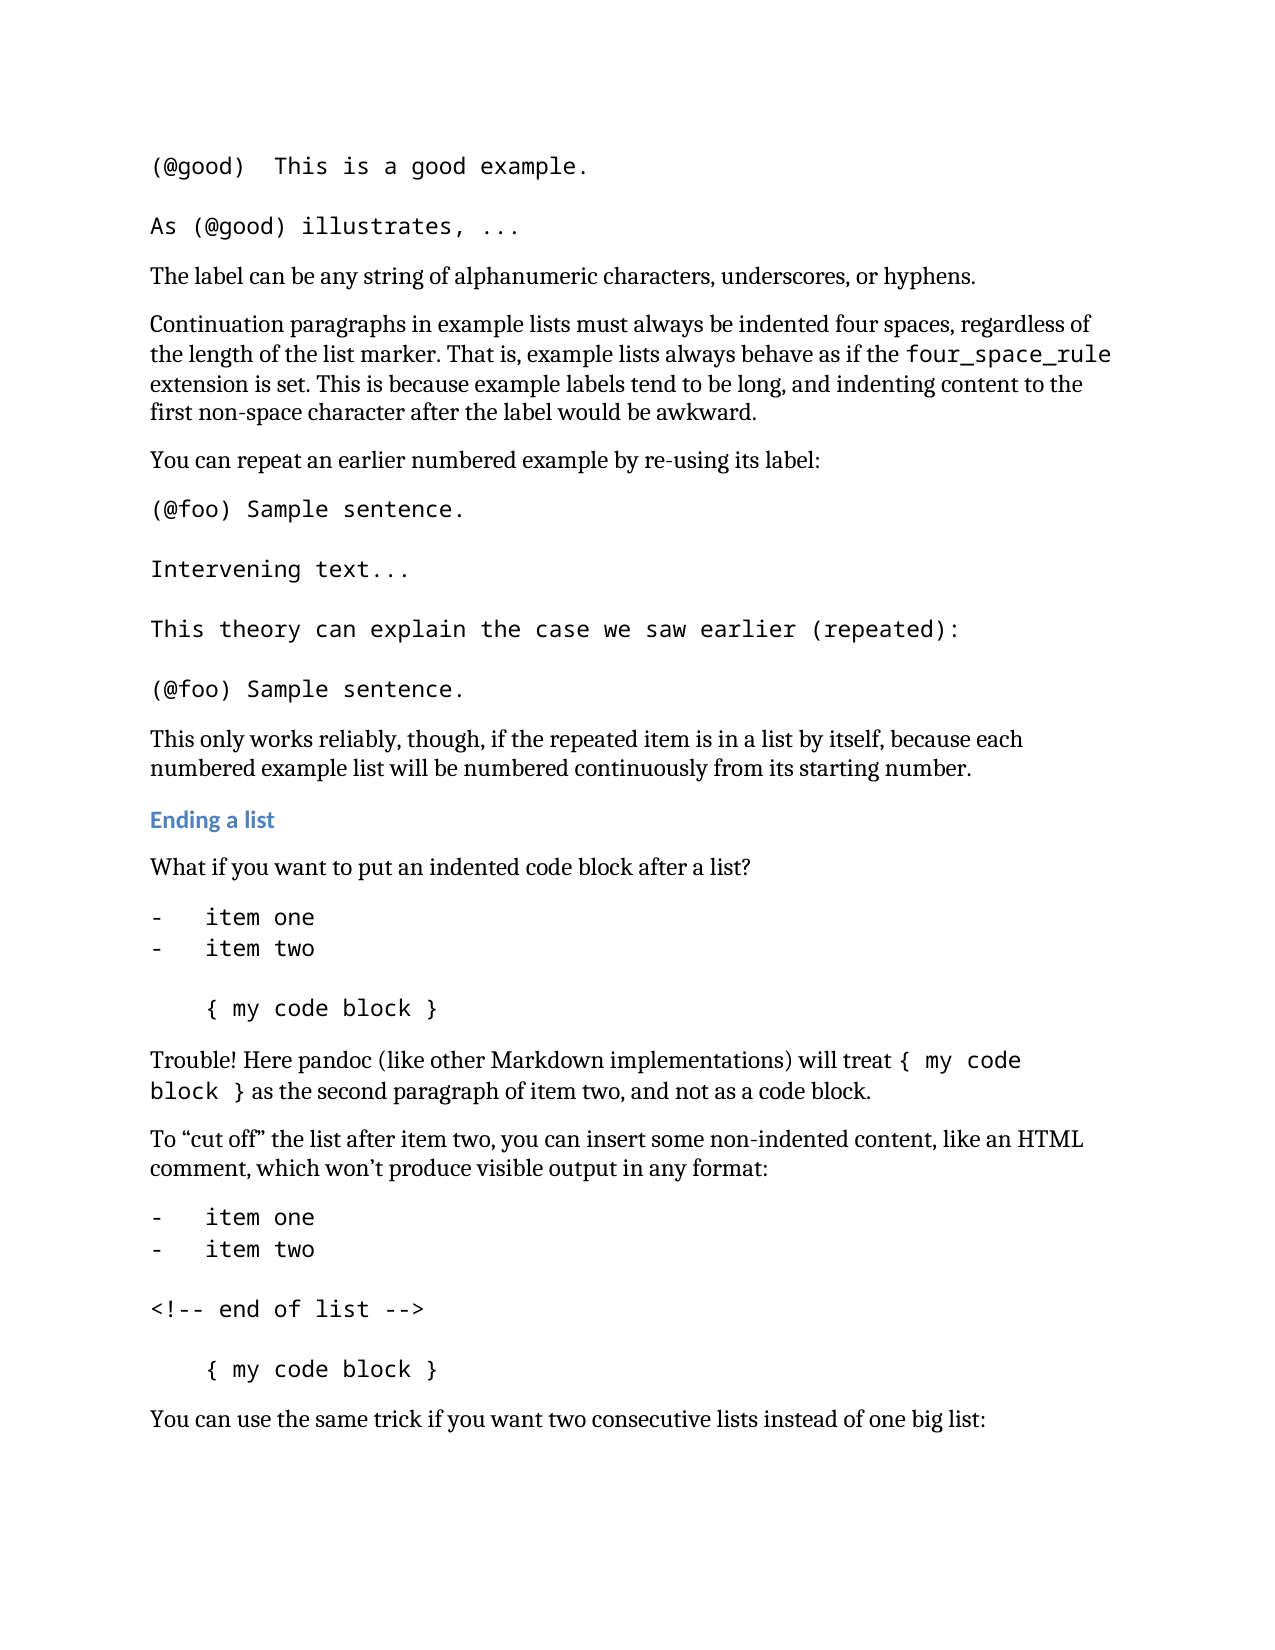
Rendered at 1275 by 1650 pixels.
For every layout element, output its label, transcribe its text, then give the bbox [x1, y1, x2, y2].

text Continuation paragraphs in example lists must always be indented four spaces, regardless of the length of the list marker. That is, example lists always behave as if the four_space_rule extension is set. This is because example labels tend to be long, and indenting content to the first non-space character after the label would be awkward. [150, 309, 1125, 427]
text Trouble! Here pandoc (like other Markdown implementations) will treat { my code block } as the second paragraph of item two, and not as a code block. [150, 1044, 1125, 1106]
subtitle Ending a list [150, 804, 1125, 834]
text You can repeat an earlier numbered example by re-using its label: [150, 446, 1125, 474]
text To “cut off” the list after item two, you can insert some non-indented content, like an HTML comment, which won’t produce visible output in any format: [150, 1125, 1125, 1183]
text (@good) This is a good example. As (@good) illustrates, ... [150, 150, 1125, 241]
text - item one - item two { my code block } [150, 901, 1125, 1023]
text What if you want to put an indented code block after a list? [150, 853, 1125, 882]
text (@foo) Sample sentence. Intervening text... This theory can explain the case we saw earlier (repeated): (@foo) Sample sentence. [150, 493, 1125, 704]
text You can use the same trick if you want two consecutive lists instead of one big list: [150, 1405, 1125, 1433]
text The label can be any string of alphanumeric characters, underscores, or hyphens. [150, 262, 1125, 291]
text This only works reliably, though, if the repeated item is in a list by itself, because each numbered example list will be numbered continuously from its starting number. [150, 725, 1125, 783]
text - item one - item two <!-- end of list --> { my code block } [150, 1201, 1125, 1384]
